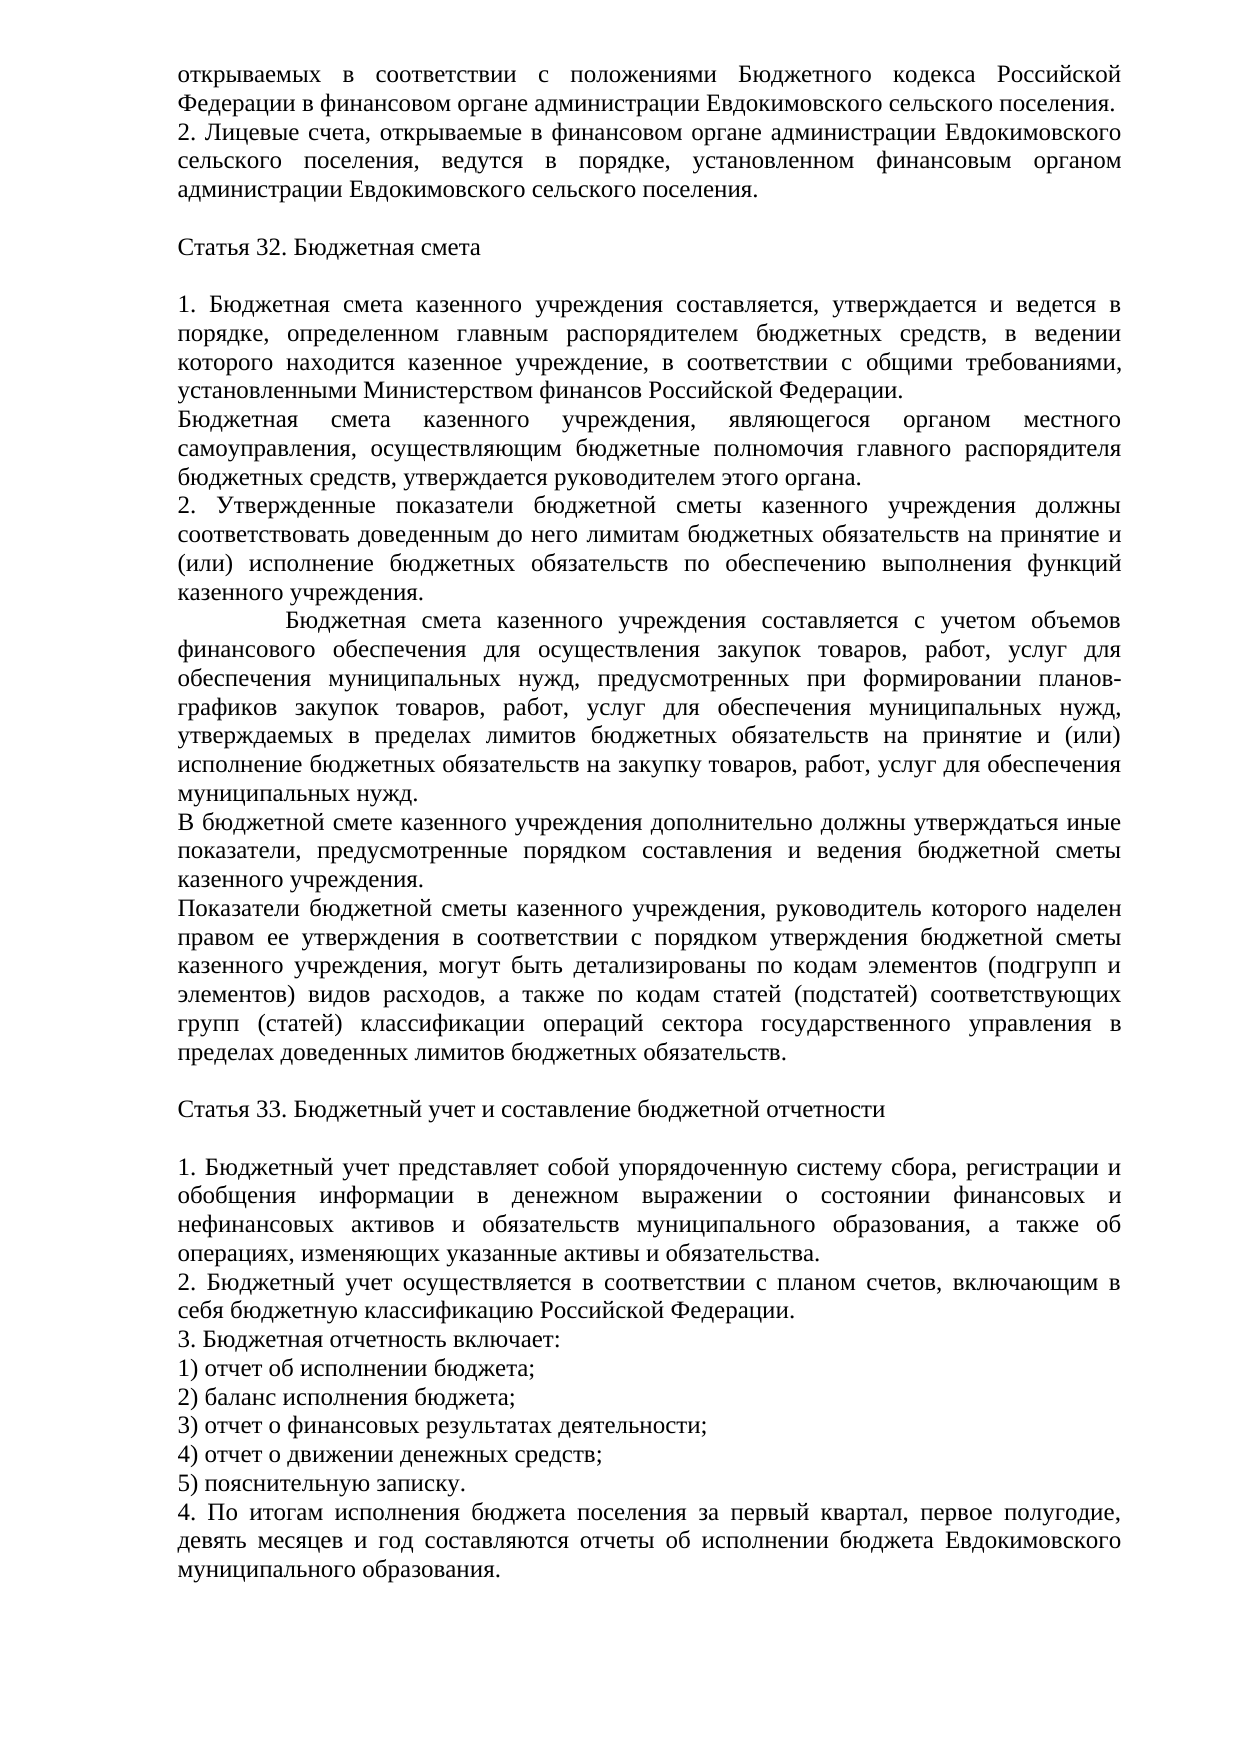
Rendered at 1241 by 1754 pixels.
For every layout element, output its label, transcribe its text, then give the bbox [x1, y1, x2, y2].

text 3. Бюджетная отчетность включает: [177, 1324, 1122, 1353]
text 2) баланс исполнения бюджета; [177, 1382, 1122, 1410]
text 2. Утвержденные показатели бюджетной сметы казенного учреждения должны соответствовать доведенным до него лимитам бюджетных обязательств на принятие и (или) исполнение бюджетных обязательств по обеспечению выполнения функций казенного учреждения. [177, 490, 1122, 605]
text 1. Бюджетная смета казенного учреждения составляется, утверждается и ведется в порядке, определенном главным распорядителем бюджетных средств, в ведении которого находится казенное учреждение, в соответствии с общими требованиями, установленными Министерством финансов Российской Федерации. [177, 289, 1122, 404]
text 2. Лицевые счета, открываемые в финансовом органе администрации Евдокимовского сельского поселения, ведутся в порядке, установленном финансовым органом администрации Евдокимовского сельского поселения. [177, 117, 1122, 203]
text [177, 59, 1122, 117]
text 4. По итогам исполнения бюджета поселения за первый квартал, первое полугодие, девять месяцев и год составляются отчеты об исполнении бюджета Евдокимовского муниципального образования. [177, 1497, 1122, 1583]
text 2. Бюджетный учет осуществляется в соответствии с планом счетов, включающим в себя бюджетную классификацию Российской Федерации. [177, 1267, 1122, 1324]
text 5) пояснительную записку. [177, 1468, 1122, 1497]
text Бюджетная смета казенного учреждения составляется с учетом объемов финансового обеспечения для осуществления закупок товаров, работ, услуг для обеспечения муниципальных нужд, предусмотренных при формировании планов-графиков закупок товаров, работ, услуг для обеспечения муниципальных нужд, утверждаемых в пределах лимитов бюджетных обязательств на принятие и (или) исполнение бюджетных обязательств на закупку товаров, работ, услуг для обеспечения муниципальных нужд. [177, 605, 1122, 807]
text Статья 32. Бюджетная смета [177, 232, 1122, 260]
text В бюджетной смете казенного учреждения дополнительно должны утверждаться иные показатели, предусмотренные порядком составления и ведения бюджетной сметы казенного учреждения. [177, 807, 1122, 893]
text Бюджетная смета казенного учреждения, являющегося органом местного самоуправления, осуществляющим бюджетные полномочия главного распорядителя бюджетных средств, утверждается руководителем этого органа. [177, 404, 1122, 490]
text 1) отчет об исполнении бюджета; [177, 1353, 1122, 1382]
text Статья 33. Бюджетный учет и составление бюджетной отчетности [177, 1094, 1122, 1123]
text Показатели бюджетной сметы казенного учреждения, руководитель которого наделен правом ее утверждения в соответствии с порядком утверждения бюджетной сметы казенного учреждения, могут быть детализированы по кодам элементов (подгрупп и элементов) видов расходов, а также по кодам статей (подстатей) соответствующих групп (статей) классификации операций сектора государственного управления в пределах доведенных лимитов бюджетных обязательств. [177, 893, 1122, 1065]
text 1. Бюджетный учет представляет собой упорядоченную систему сбора, регистрации и обобщения информации в денежном выражении о состоянии финансовых и нефинансовых активов и обязательств муниципального образования, а также об операциях, изменяющих указанные активы и обязательства. [177, 1152, 1122, 1267]
text 3) отчет о финансовых результатах деятельности; [177, 1410, 1122, 1439]
text 4) отчет о движении денежных средств; [177, 1439, 1122, 1468]
